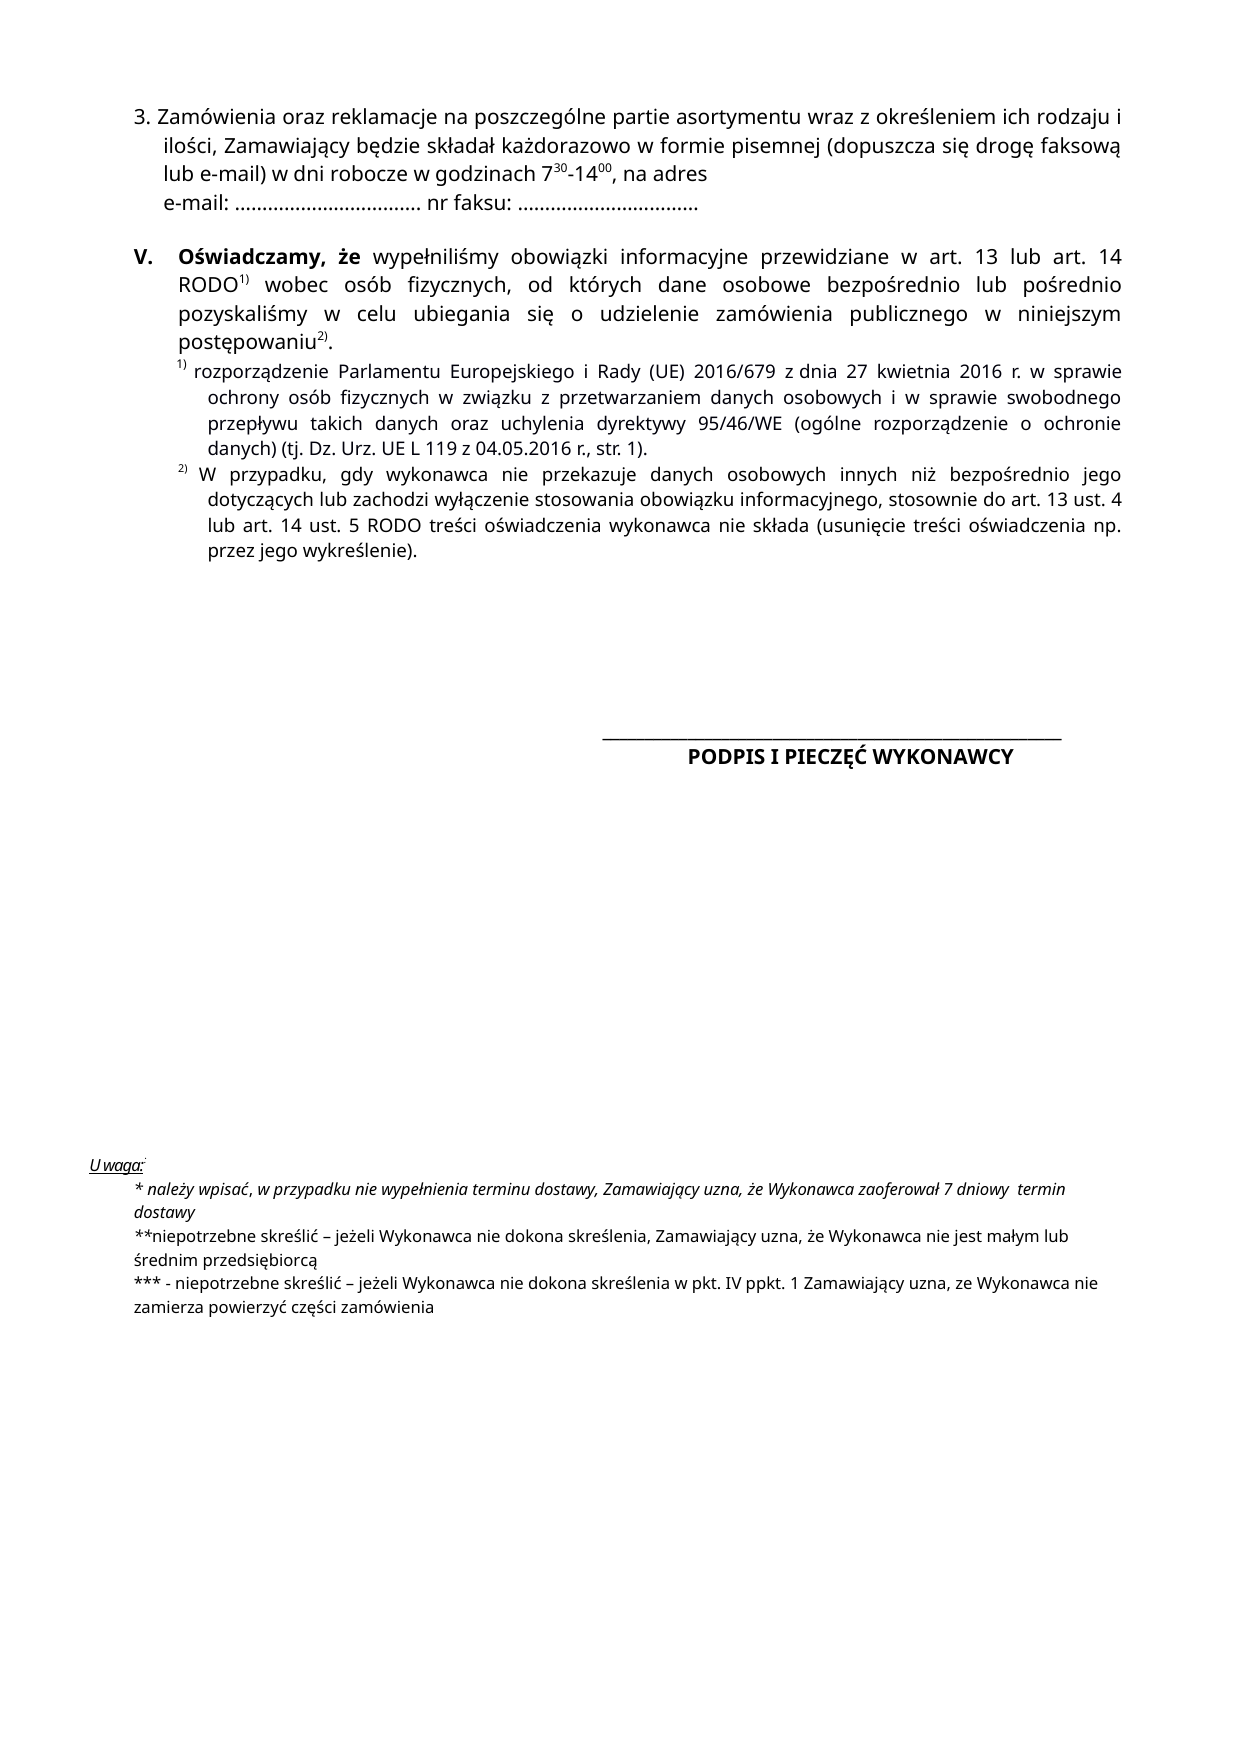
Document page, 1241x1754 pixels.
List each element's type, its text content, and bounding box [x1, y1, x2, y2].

text 1) rozporządzenie Parlamentu Europejskiego i Rady (UE) 2016/679 z dnia 27 kwietnia 2016 r. w sprawie ochrony osób fizycznych w związku z przetwarzaniem danych osobowych i w sprawie swobodnego przepływu takich danych oraz uchylenia dyrektywy 95/46/WE (ogólne rozporządzenie o ochronie danych) (tj. Dz. Urz. UE L 119 z 04.05.2016 r., str. 1). [176, 356, 1123, 461]
text PODPIS I PIECZĘĆ WYKONAWCY [687, 742, 1123, 771]
text *** - niepotrzebne skreślić – jeżeli Wykonawca nie dokona skreślenia w pkt. IV ppkt. 1 Zamawiający uzna, ze Wykonawca nie zamierza powierzyć części zamówienia [133, 1271, 1123, 1318]
text **niepotrzebne skreślić – jeżeli Wykonawca nie dokona skreślenia, Zamawiający uzna, że Wykonawca nie jest małym lub średnim przedsiębiorcą [133, 1224, 1123, 1271]
text 3. Zamówienia oraz reklamacje na poszczególne partie asortymentu wraz z określeniem ich rodzaju i ilości, Zamawiający będzie składał każdorazowo w formie pisemnej (dopuszcza się drogę faksową lub e-mail) w dni robocze w godzinach 730-1400, na adres e-mail: ……………………………. nr faksu: …………………………… [133, 102, 1123, 216]
text U waga:: [89, 1154, 1123, 1177]
list Oświadczamy, że wypełniliśmy obowiązki informacyjne przewidziane w art. 13 lub art. 14 RODO1) wobec osób fizycznych, od których dane osobowe bezpośrednio lub pośrednio pozyskaliśmy w celu ubiegania się o udzielenie zamówienia publicznego w niniejszym postępowaniu2). [133, 242, 1123, 356]
text 2) W przypadku, gdy wykonawca nie przekazuje danych osobowych innych niż bezpośrednio jego dotyczących lub zachodzi wyłączenie stosowania obowiązku informacyjnego, stosownie do art. 13 ust. 4 lub art. 14 ust. 5 RODO treści oświadczenia wykonawca nie składa (usunięcie treści oświadczenia np. przez jego wykreślenie). [178, 461, 1123, 563]
text * należy wpisać, w przypadku nie wypełnienia terminu dostawy, Zamawiający uzna, że Wykonawca zaoferował 7 dniowy termin dostawy [133, 1177, 1123, 1224]
